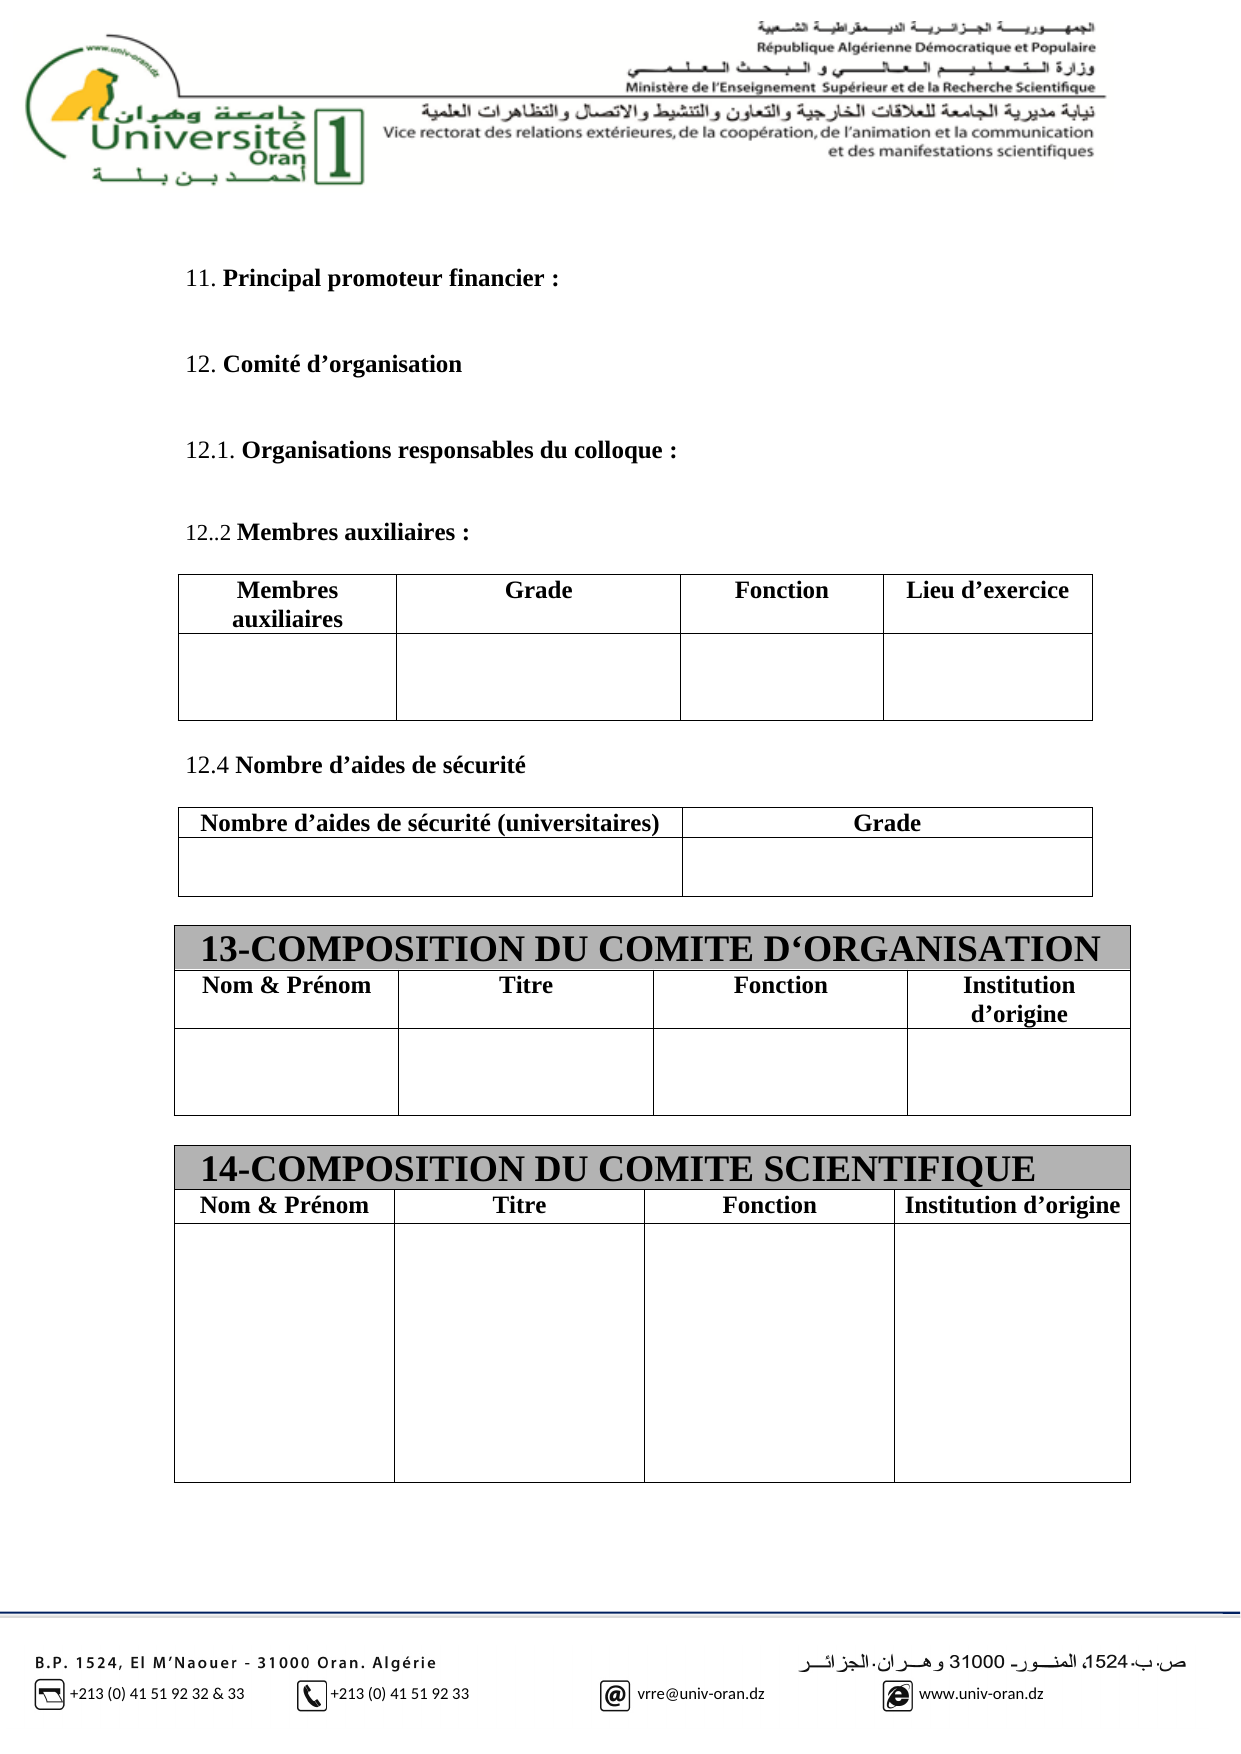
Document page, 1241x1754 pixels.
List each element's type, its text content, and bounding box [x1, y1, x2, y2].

table_cell Fonction [654, 971, 907, 1028]
table_cell [908, 1029, 1130, 1115]
table_header 13-COMPOSITION DU COMITE D‘ORGANISATION [175, 926, 1130, 969]
table_header Nombre d’aides de sécurité (universitaires) [179, 808, 682, 837]
table_cell Titre [399, 971, 653, 1028]
table_cell Institution d’origine [895, 1190, 1130, 1222]
picture [6, 1645, 1209, 1729]
table_cell [645, 1224, 894, 1482]
table_header 14-COMPOSITION DU COMITE SCIENTIFIQUE [175, 1146, 1130, 1189]
table_header Fonction [681, 575, 883, 633]
table_cell Nom & Prénom [175, 971, 398, 1028]
table_header Grade [683, 808, 1092, 837]
table_cell [395, 1224, 644, 1482]
table_cell [397, 634, 680, 720]
table_cell [175, 1029, 398, 1115]
table_cell Institution d’origine [908, 971, 1130, 1028]
table_header Grade [397, 575, 680, 633]
table_cell [175, 1224, 394, 1482]
table_cell [179, 634, 396, 720]
table_cell Titre [395, 1190, 644, 1222]
table_cell [683, 838, 1092, 896]
table_header Membres auxiliaires [179, 575, 396, 633]
table_cell [884, 634, 1092, 720]
table_cell Nom & Prénom [175, 1190, 394, 1222]
table_cell [179, 838, 682, 896]
table_header Lieu d’exercice [884, 575, 1092, 633]
table_cell [895, 1224, 1130, 1482]
table_cell [654, 1029, 907, 1115]
table_cell Fonction [645, 1190, 894, 1222]
table_cell [681, 634, 883, 720]
table_cell [399, 1029, 653, 1115]
text 12.4 Nombre d’aides de sécurité [185, 750, 1093, 778]
text 12.1. Organisations responsables du colloque : [185, 435, 1093, 464]
text 12. Comité d’organisation [185, 349, 1093, 378]
text 12..2 Membres auxiliaires : [185, 517, 1093, 545]
text 11. Principal promoteur financier : [185, 263, 1093, 291]
